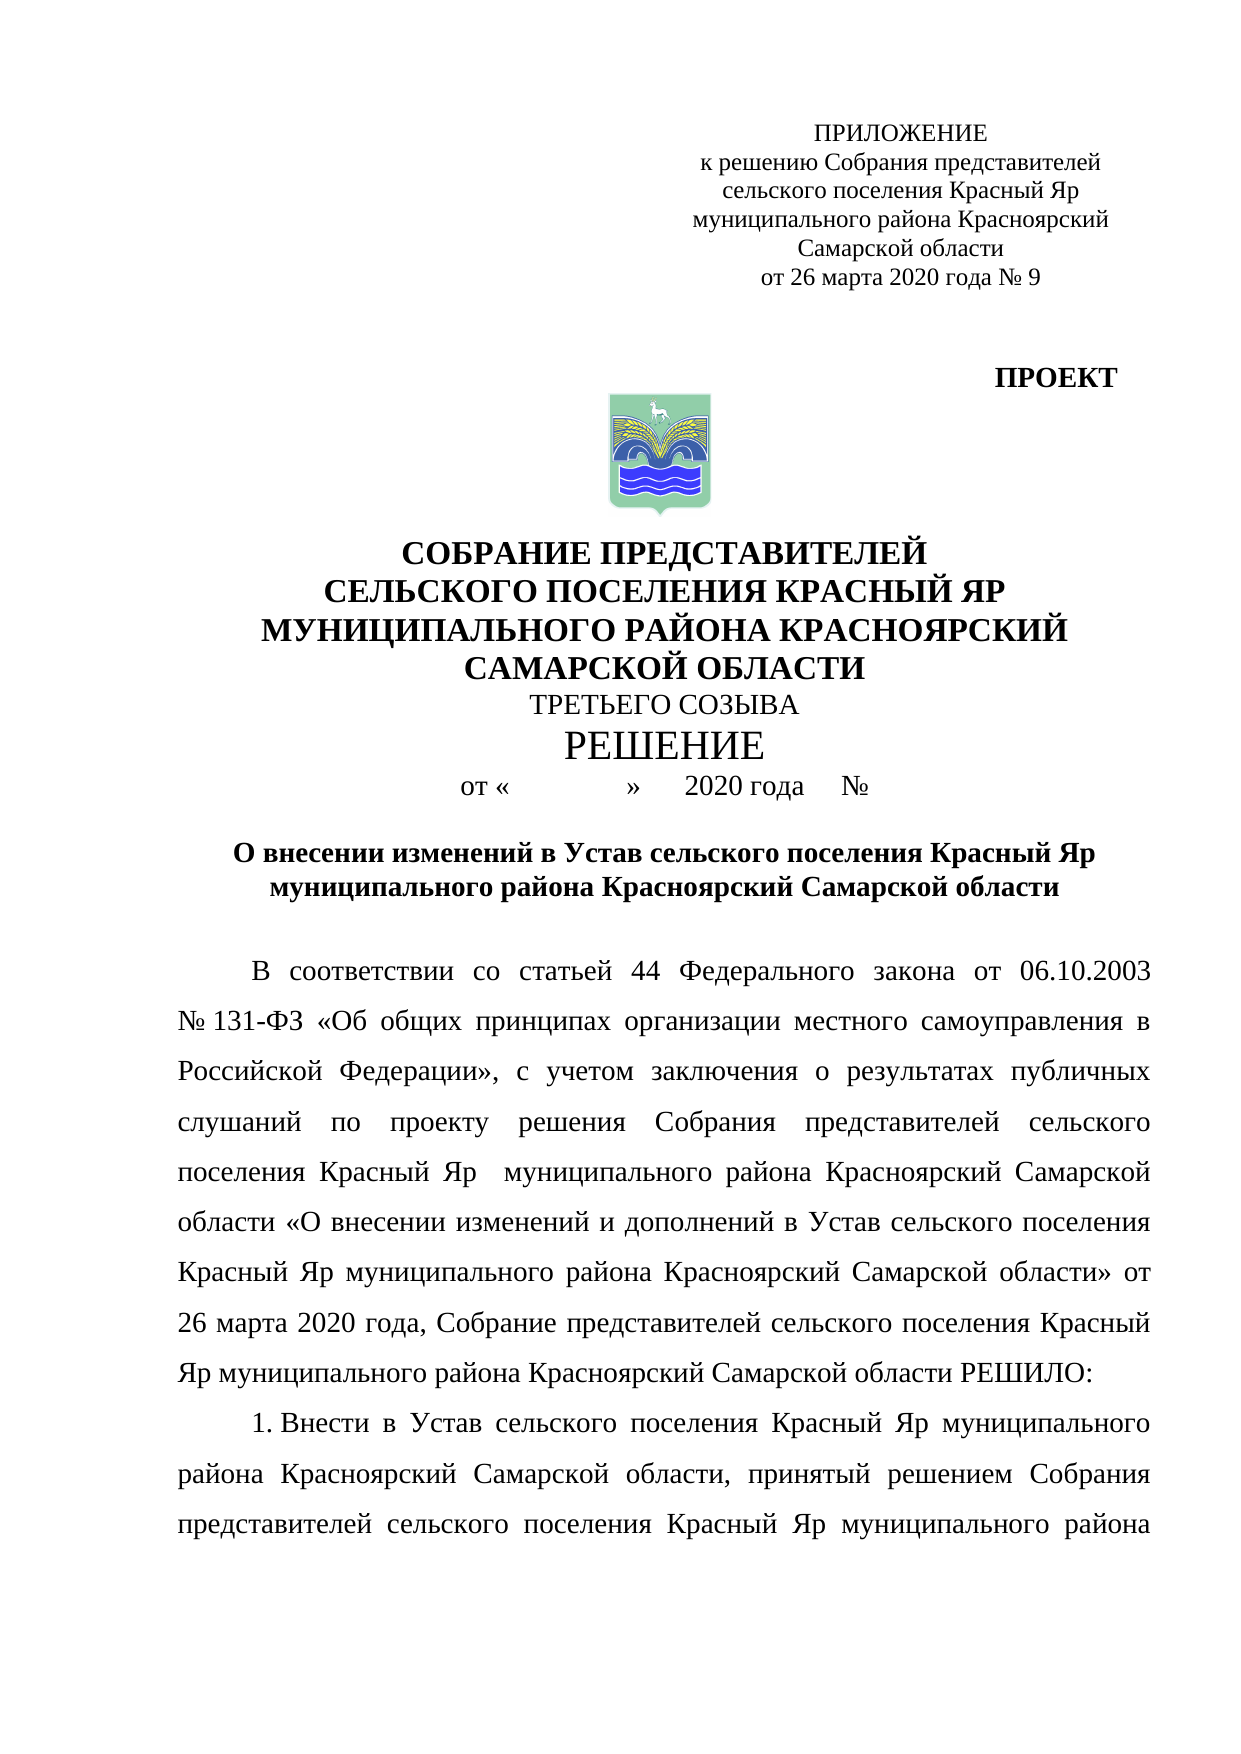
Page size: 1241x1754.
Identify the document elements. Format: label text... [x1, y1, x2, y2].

text к решению Собрания представителей [650, 147, 1152, 176]
text САМАРСКОЙ ОБЛАСТИ [177, 648, 1152, 687]
text СОБРАНИЕ ПРЕДСТАВИТЕЛЕЙ [177, 370, 1152, 572]
text МУНИЦИПАЛЬНОГО РАЙОНА КРАСНОЯРСКИЙ [177, 610, 1152, 648]
text СЕЛЬСКОГО ПОСЕЛЕНИЯ КРАСНЫЙ ЯР [177, 572, 1152, 610]
text муниципального района Красноярский [650, 204, 1152, 233]
text РЕШЕНИЕ [177, 720, 1152, 768]
text от 26 марта 2020 года № 9 [650, 262, 1152, 291]
text О внесении изменений в Устав сельского поселения Красный Яр муниципального района Красноярский Самарской области [177, 835, 1152, 902]
text сельского поселения Красный Яр [650, 176, 1152, 204]
text от « » 2020 года № [177, 768, 1152, 802]
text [177, 1406, 1152, 1540]
text ПРИЛОЖЕНИЕ [650, 118, 1152, 147]
text Самарской области [650, 233, 1152, 262]
text В соответствии со статьей 44 Федерального закона от 06.10.2003 № 131-ФЗ «Об общих принципах организации местного самоуправления в Российской Федерации», с учетом заключения о результатах публичных слушаний по проекту решения Собрания представителей сельского поселения Красный Яр муниципального района Красноярский Самарской области «О внесении изменений и дополнений в Устав сельского поселения Красный Яр муниципального района Красноярский Самарской области» от 26 марта 2020 года, Собрание представителей сельского поселения Красный Яр муниципального района Красноярский Самарской области РЕШИЛО: [177, 953, 1152, 1389]
text ТРЕТЬЕГО СОЗЫВА [177, 687, 1152, 720]
